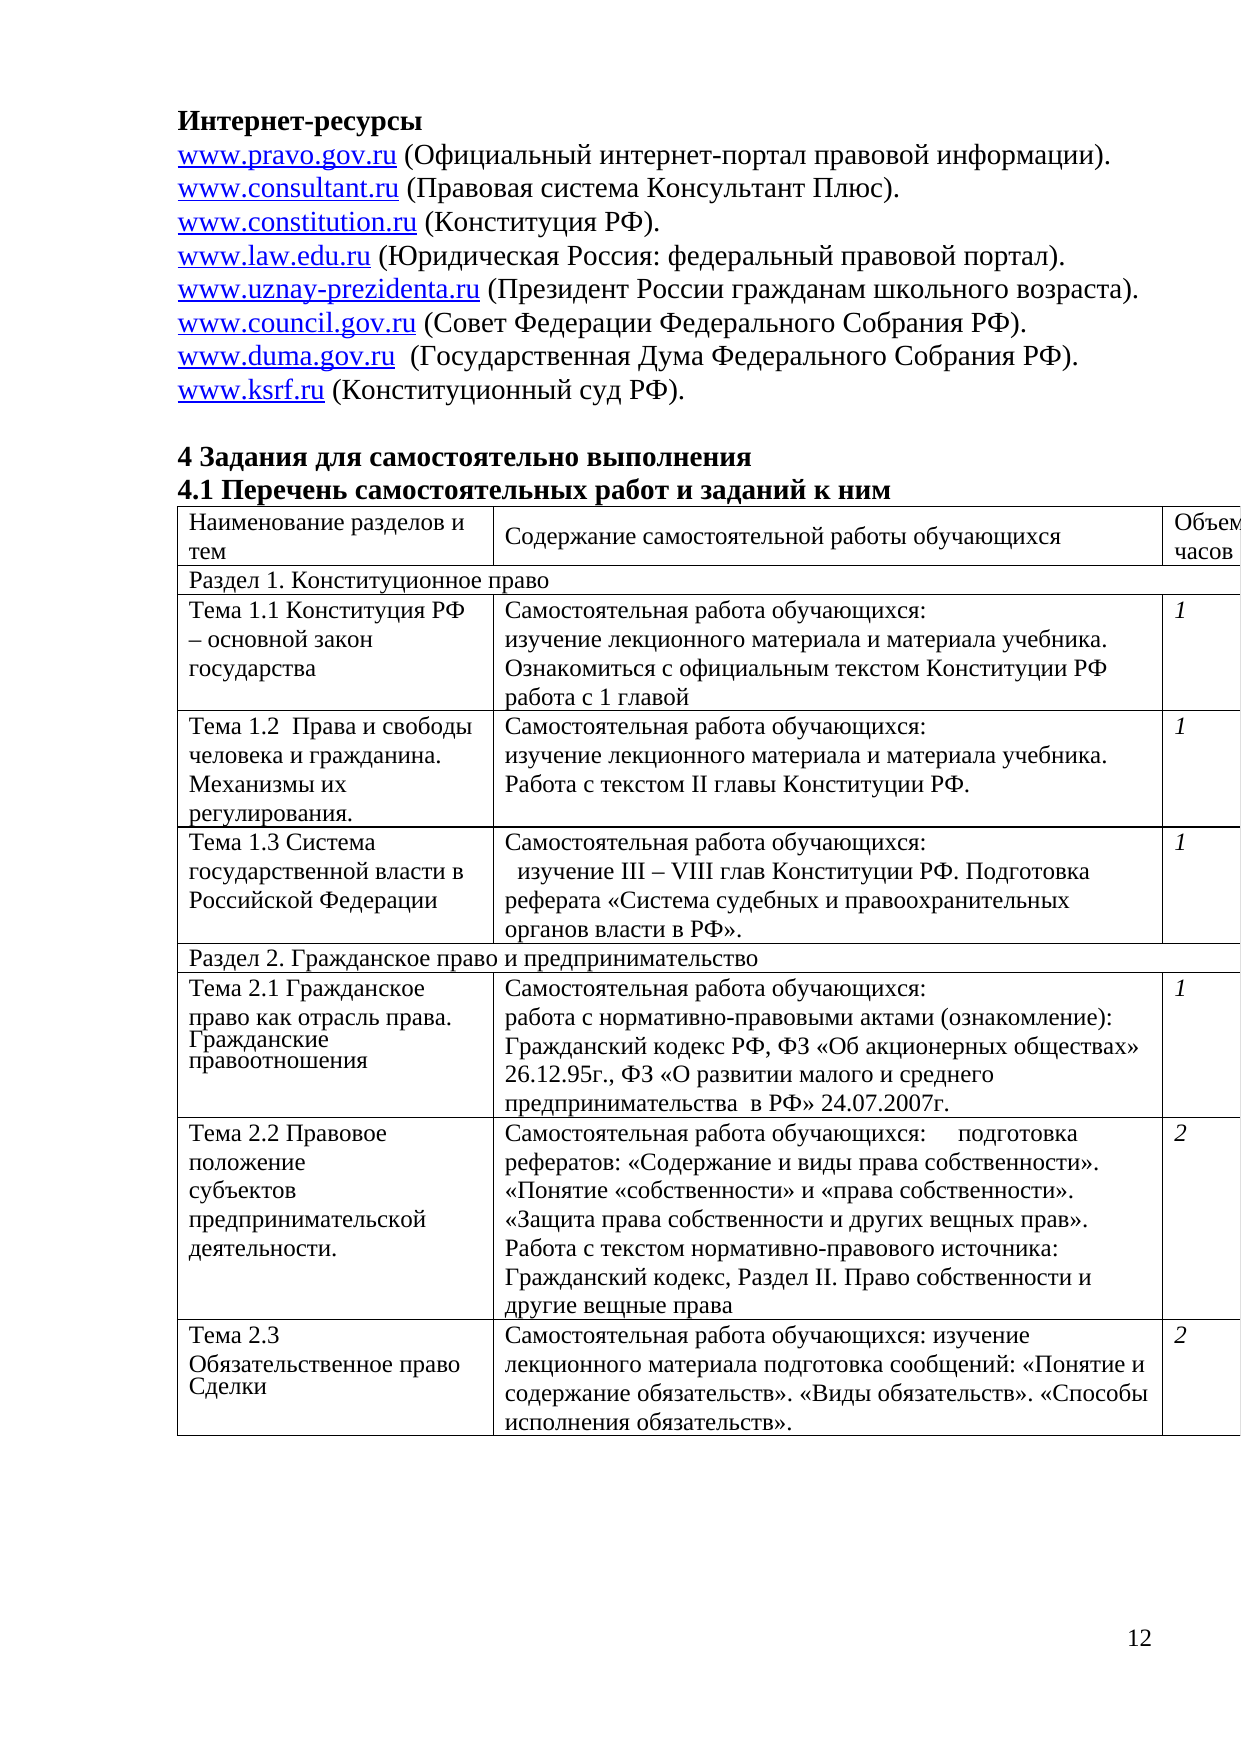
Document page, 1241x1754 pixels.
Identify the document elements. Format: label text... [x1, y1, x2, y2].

text www.law.edu.ru (Юридическая Россия: федеральный правовой портал). [177, 238, 1152, 271]
table_cell Самостоятельная работа обучающихся: изучение лекционного материала и материала учебника. Ознакомиться с официальным текстом Конституции РФ работа с 1 главой [494, 595, 1162, 710]
table_cell Самостоятельная работа обучающихся: изучение лекционного материала и материала учебника. Работа с текстом II главы Конституции РФ. [494, 711, 1162, 826]
table_cell Тема 2.2 Правовое положение субъектов предпринимательской деятельности. [178, 1118, 493, 1319]
table_cell Тема 1.2 Права и свободы человека и гражданина. Механизмы их регулирования. [178, 711, 493, 826]
table_header Наименование разделов и тем [178, 507, 493, 564]
text 4.1 Перечень самостоятельных работ и заданий к ним [177, 472, 1152, 506]
text www.ksrf.ru (Конституционный суд РФ). [177, 372, 1152, 405]
table_cell Самостоятельная работа обучающихся: работа с нормативно-правовыми актами (ознакомление): Гражданский кодекс РФ, ФЗ «Об акционерных обществах» 26.12.95г., ФЗ «О развитии малого и среднего предпринимательства в РФ» 24.07.2007г. [494, 973, 1162, 1117]
table_cell Раздел 1. Конституционное право [178, 566, 1240, 594]
text www.council.gov.ru (Совет Федерации Федерального Собрания РФ). [177, 305, 1152, 338]
text www.uznay-prezidenta.ru (Президент России гражданам школьного возраста). [177, 271, 1152, 305]
table_cell Самостоятельная работа обучающихся: изучение лекционного материала подготовка сообщений: «Понятие и содержание обязательств». «Виды обязательств». «Способы исполнения обязательств». [494, 1320, 1162, 1435]
table_cell 1 [1163, 711, 1240, 826]
table_cell Самостоятельная работа обучающихся: изучение III – VIII глав Конституции РФ. Подготовка реферата «Система судебных и правоохранительных органов власти в РФ». [494, 828, 1162, 942]
table_cell 1 [1163, 828, 1240, 942]
text 4 Задания для самостоятельно выполнения [177, 439, 1152, 472]
table_cell Тема 2.3 Обязательственное право Сделки [178, 1320, 493, 1435]
text www.constitution.ru (Конституция РФ). [177, 204, 1152, 238]
table_cell Раздел 2. Гражданское право и предпринимательство [178, 944, 1240, 972]
table_cell Тема 2.1 Гражданское право как отрасль права. Гражданские правоотношения [178, 973, 493, 1117]
text www.pravo.gov.ru (Официальный интернет-портал правовой информации). [177, 137, 1152, 171]
text www.consultant.ru (Правовая система Консультант Плюс). [177, 171, 1152, 204]
text Интернет-ресурсы [177, 103, 1152, 137]
text www.duma.gov.ru (Государственная Дума Федерального Собрания РФ). [177, 338, 1152, 372]
table_cell Тема 1.1 Конституция РФ – основной закон государства [178, 595, 493, 710]
table_cell 2 [1163, 1320, 1240, 1435]
table_header Объем часов [1163, 507, 1240, 564]
table_header Содержание самостоятельной работы обучающихся [494, 507, 1162, 564]
table_cell Тема 1.3 Система государственной власти в Российской Федерации [178, 828, 493, 942]
table_cell 2 [1163, 1118, 1240, 1319]
table_cell Самостоятельная работа обучающихся: подготовка рефератов: «Содержание и виды права собственности». «Понятие «собственности» и «права собственности». «Защита права собственности и других вещных прав». Работа с текстом нормативно-правового источника: Гражданский кодекс, Раздел II. Право собственности и другие вещные права [494, 1118, 1162, 1319]
table_cell 1 [1163, 595, 1240, 710]
table_cell 1 [1163, 973, 1240, 1117]
